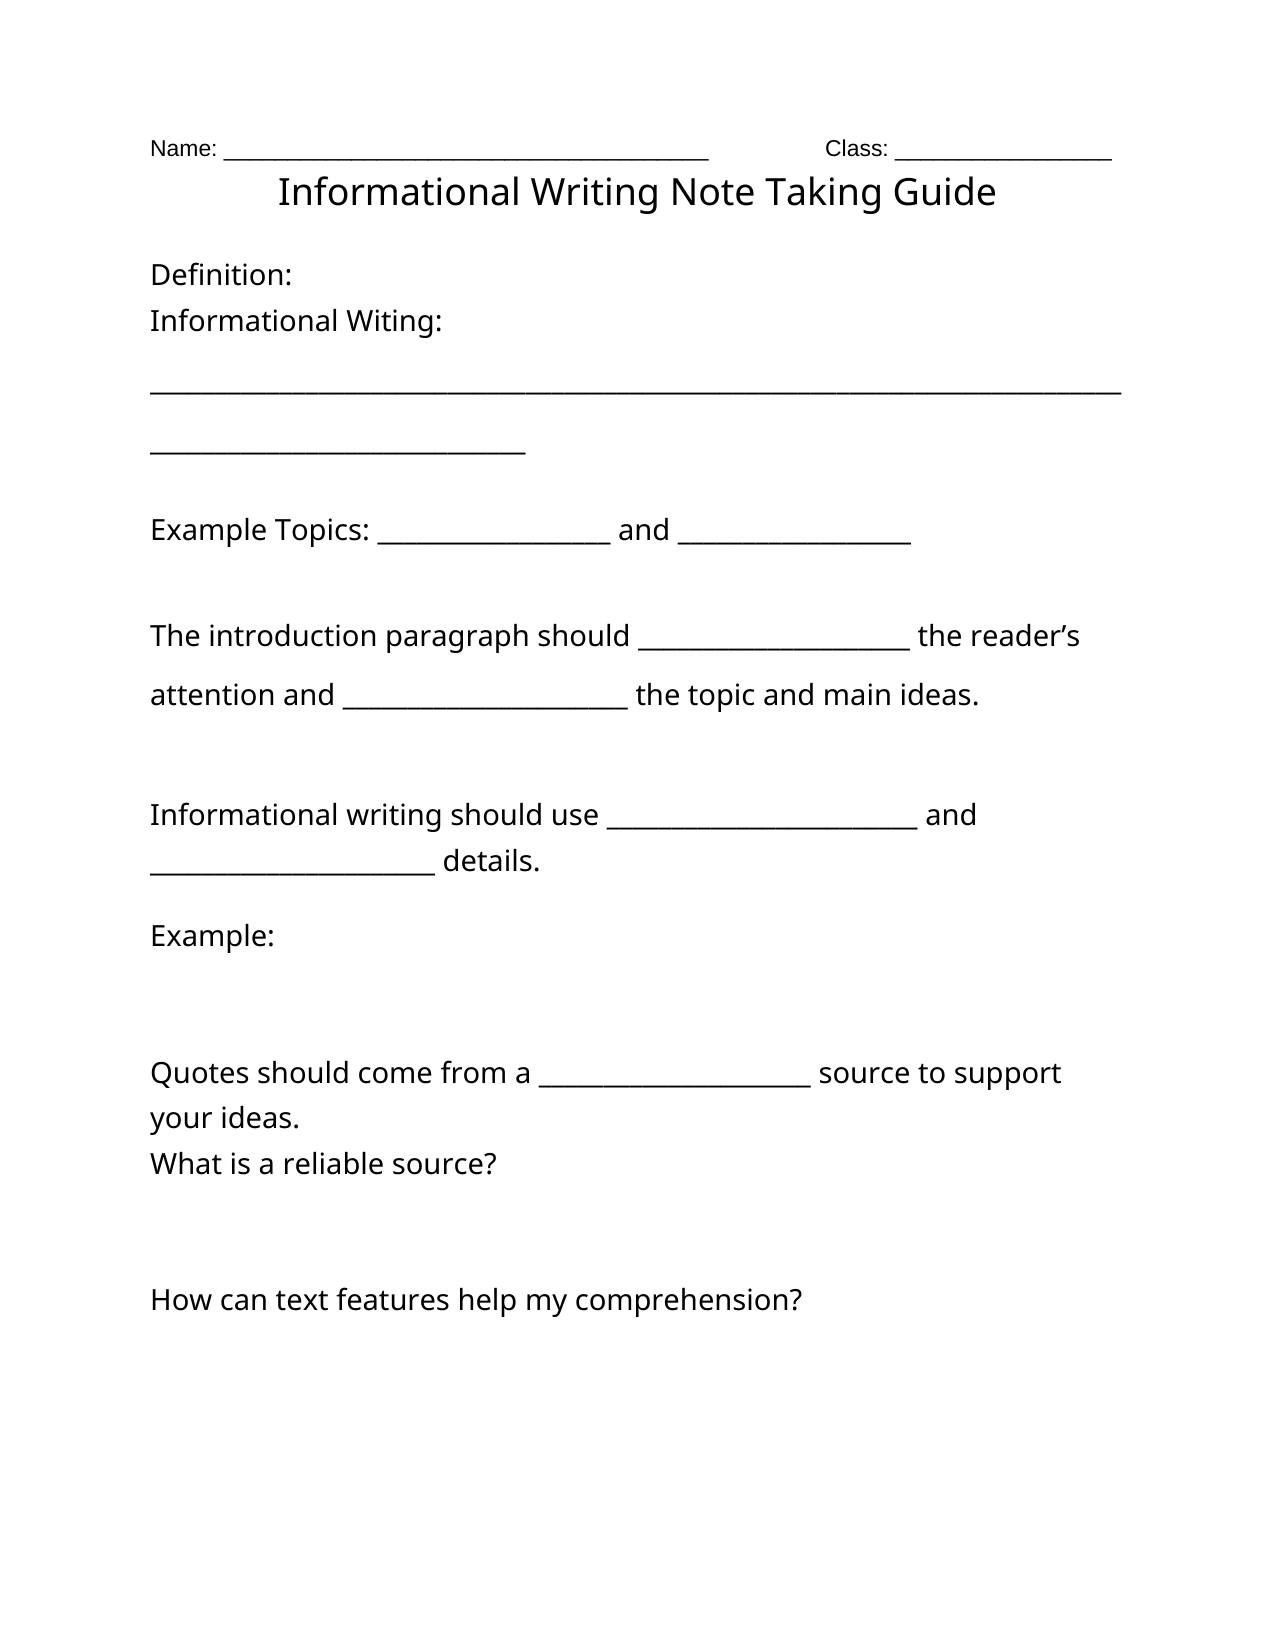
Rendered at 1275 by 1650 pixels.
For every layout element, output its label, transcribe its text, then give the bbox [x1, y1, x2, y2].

text Informational writing should use ________________________ and ______________________ details. [150, 794, 1125, 879]
text Example: [150, 916, 1125, 955]
text Informational Witing: ________________________________________________________________________________________________________ [150, 300, 1125, 459]
text How can text features help my comprehension? [150, 1279, 1125, 1319]
text Quotes should come from a _____________________ source to support your ideas. [150, 1052, 1125, 1137]
text The introduction paragraph should _____________________ the reader’s attention and ______________________ the topic and main ideas. [150, 615, 1125, 714]
text Definition: [150, 254, 1125, 294]
text Example Topics: __________________ and __________________ [150, 509, 1125, 548]
text What is a reliable source? [150, 1143, 1125, 1183]
text Informational Writing Note Taking Guide [150, 166, 1125, 217]
